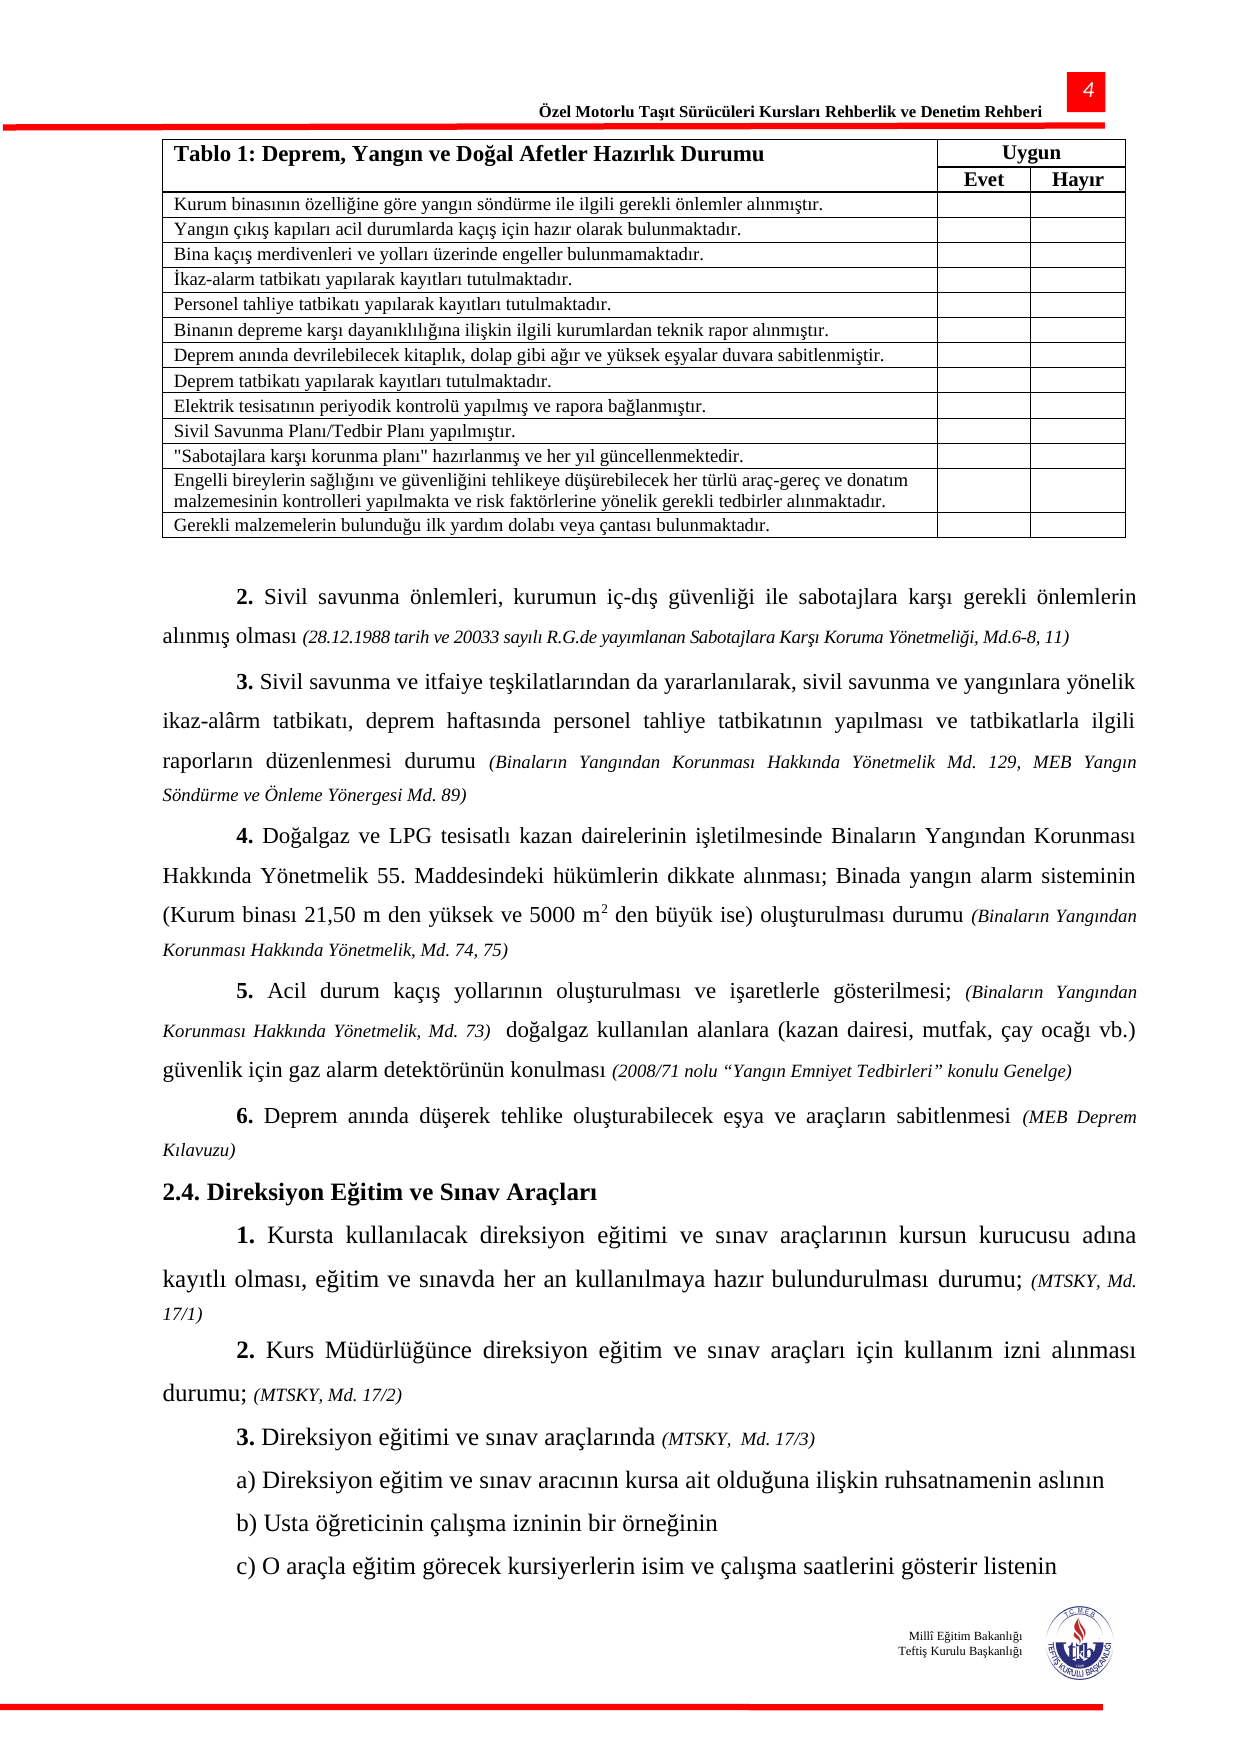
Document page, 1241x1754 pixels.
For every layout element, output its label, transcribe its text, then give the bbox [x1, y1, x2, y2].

table_cell [938, 444, 1030, 468]
table_cell [938, 469, 1030, 512]
table_cell İkaz-alarm tatbikatı yapılarak kayıtları tutulmaktadır. [163, 268, 937, 292]
table_cell [1031, 513, 1125, 537]
subtitle 2.4. Direksiyon Eğitim ve Sınav Araçları [162, 1177, 1137, 1206]
text 1. Kursta kullanılacak direksiyon eğitimi ve sınav araçlarının kursun kurucusu adına kayıtlı olması, eğitim ve sınavda her an kullanılmaya hazır bulundurulması durumu; (MTSKY, Md. 17/1) [162, 1221, 1137, 1325]
text 2. Sivil savunma önlemleri, kurumun iç-dış güvenliği ile sabotajlara karşı gerekli önlemlerin alınmış olması (28.12.1988 tarih ve 20033 sayılı R.G.de yayımlanan Sabotajlara Karşı Koruma Yönetmeliği, Md.6-8, 11) [162, 583, 1137, 648]
table_cell [938, 293, 1030, 317]
table_cell [1031, 444, 1125, 468]
text 2. Kurs Müdürlüğünce direksiyon eğitim ve sınav araçları için kullanım izni alınması durumu; (MTSKY, Md. 17/2) [162, 1335, 1137, 1407]
table_cell [938, 218, 1030, 242]
table_cell [1031, 469, 1125, 512]
table_cell [938, 343, 1030, 367]
text 5. Acil durum kaçış yollarının oluşturulması ve işaretlerle gösterilmesi; (Binaların Yangından Korunması Hakkında Yönetmelik, Md. 73) doğalgaz kullanılan alanlara (kazan dairesi, mutfak, çay ocağı vb.) güvenlik için gaz alarm detektörünün konulması (2008/71 nolu “Yangın Emniyet Tedbirleri” konulu Genelge) [162, 977, 1137, 1082]
table_cell Engelli bireylerin sağlığını ve güvenliğini tehlikeye düşürebilecek her türlü araç-gereç ve donatım malzemesinin kontrolleri yapılmakta ve risk faktörlerine yönelik gerekli tedbirler alınmaktadır. [163, 469, 937, 512]
table_cell Evet [938, 168, 1030, 191]
table_cell [938, 368, 1030, 392]
table_cell [1031, 218, 1125, 242]
table_cell Deprem anında devrilebilecek kitaplık, dolap gibi ağır ve yüksek eşyalar duvara sabitlenmiştir. [163, 343, 937, 367]
table_cell [1031, 243, 1125, 267]
table_cell [938, 243, 1030, 267]
text 3. Direksiyon eğitimi ve sınav araçlarında (MTSKY, Md. 17/3) [162, 1422, 1137, 1450]
table_cell [938, 268, 1030, 292]
table_cell Deprem tatbikatı yapılarak kayıtları tutulmaktadır. [163, 368, 937, 392]
table_cell [1031, 393, 1125, 417]
table_header Uygun [938, 140, 1125, 166]
table_cell [1031, 193, 1125, 217]
table_cell [1031, 293, 1125, 317]
text a) Direksiyon eğitim ve sınav aracının kursa ait olduğuna ilişkin ruhsatnamenin aslının [162, 1465, 1137, 1493]
text 4. Doğalgaz ve LPG tesisatlı kazan dairelerinin işletilmesinde Binaların Yangından Korunması Hakkında Yönetmelik 55. Maddesindeki hükümlerin dikkate alınması; Binada yangın alarm sisteminin (Kurum binası 21,50 m den yüksek ve 5000 m2 den büyük ise) oluşturulması durumu (Binaların Yangından Korunması Hakkında Yönetmelik, Md. 74, 75) [162, 822, 1137, 960]
table_cell Hayır [1031, 168, 1125, 191]
table_cell [938, 419, 1030, 442]
table_cell [1031, 368, 1125, 392]
table_cell "Sabotajlara karşı korunma planı" hazırlanmış ve her yıl güncellenmektedir. [163, 444, 937, 468]
table_cell Sivil Savunma Planı/Tedbir Planı yapılmıştır. [163, 419, 937, 442]
table_cell Yangın çıkış kapıları acil durumlarda kaçış için hazır olarak bulunmaktadır. [163, 218, 937, 242]
table_cell Kurum binasının özelliğine göre yangın söndürme ile ilgili gerekli önlemler alınmıştır. [163, 193, 937, 217]
table_cell [938, 318, 1030, 342]
table_cell Binanın depreme karşı dayanıklılığına ilişkin ilgili kurumlardan teknik rapor alınmıştır. [163, 318, 937, 342]
table_cell [1031, 343, 1125, 367]
table_header Tablo 1: Deprem, Yangın ve Doğal Afetler Hazırlık Durumu [163, 140, 937, 191]
table_cell [1031, 318, 1125, 342]
text c) O araçla eğitim görecek kursiyerlerin isim ve çalışma saatlerini gösterir listenin [162, 1551, 1137, 1580]
text 3. Sivil savunma ve itfaiye teşkilatlarından da yararlanılarak, sivil savunma ve yangınlara yönelik ikaz-alârm tatbikatı, deprem haftasında personel tahliye tatbikatının yapılması ve tatbikatlarla ilgili raporların düzenlenmesi durumu (Binaların Yangından Korunması Hakkında Yönetmelik Md. 129, MEB Yangın Söndürme ve Önleme Yönergesi Md. 89) [162, 668, 1137, 806]
text b) Usta öğreticinin çalışma izninin bir örneğinin [162, 1508, 1137, 1537]
table_cell [1031, 419, 1125, 442]
table_cell [938, 393, 1030, 417]
table_cell [938, 193, 1030, 217]
table_cell [938, 513, 1030, 537]
table_cell [1031, 268, 1125, 292]
table_cell Bina kaçış merdivenleri ve yolları üzerinde engeller bulunmamaktadır. [163, 243, 937, 267]
picture [1044, 1605, 1116, 1681]
table_cell Elektrik tesisatının periyodik kontrolü yapılmış ve rapora bağlanmıştır. [163, 393, 937, 417]
table_cell Gerekli malzemelerin bulunduğu ilk yardım dolabı veya çantası bulunmaktadır. [163, 513, 937, 537]
table_cell Personel tahliye tatbikatı yapılarak kayıtları tutulmaktadır. [163, 293, 937, 317]
text 6. Deprem anında düşerek tehlike oluşturabilecek eşya ve araçların sabitlenmesi (MEB Deprem Kılavuzu) [162, 1102, 1137, 1160]
